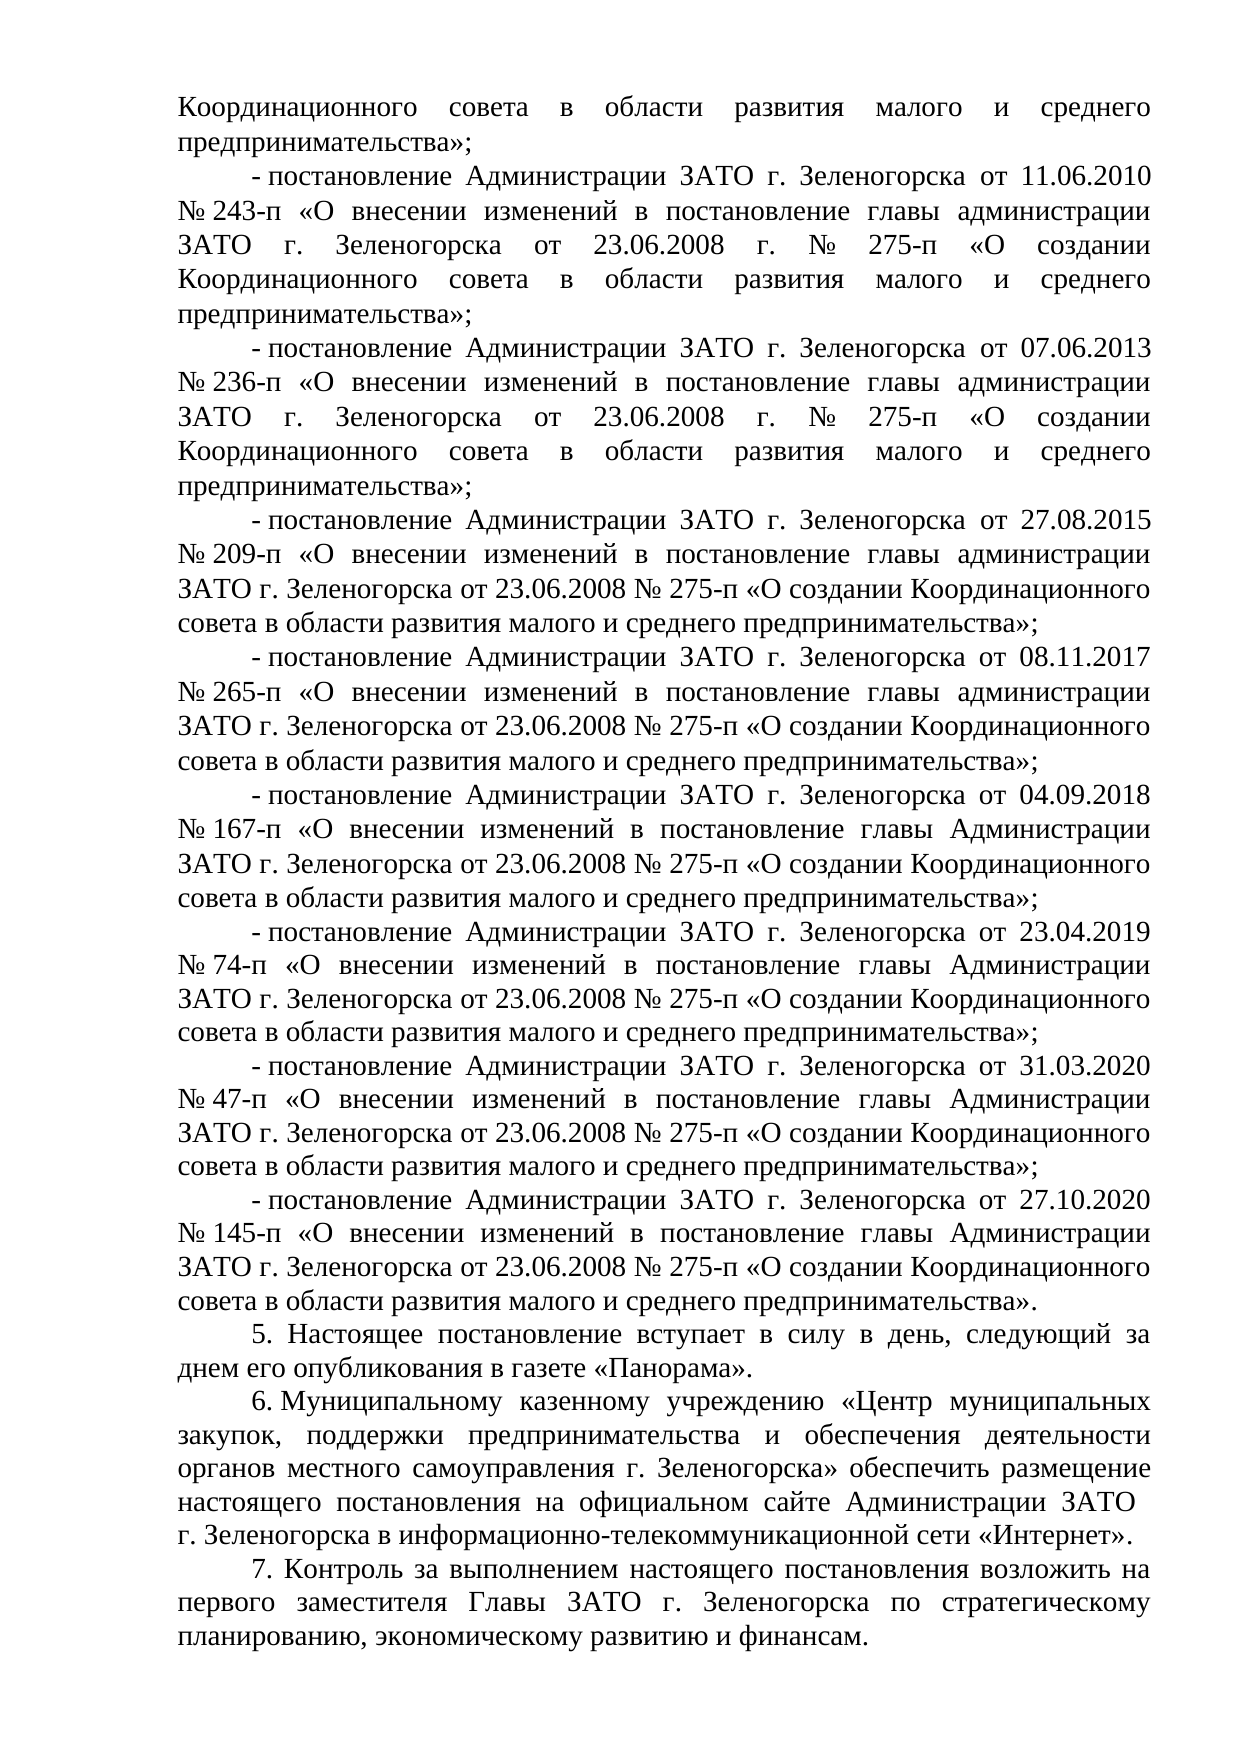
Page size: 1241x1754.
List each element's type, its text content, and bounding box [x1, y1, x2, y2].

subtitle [177, 89, 1152, 157]
text 6. Муниципальному казенному учреждению «Центр муниципальных закупок, поддержки предпринимательства и обеспечения деятельности органов местного самоуправления г. Зеленогорска» обеспечить размещение настоящего постановления на официальном сайте Администрации ЗАТО г. Зеленогорска в информационно-телекоммуникационной сети «Интернет». [177, 1383, 1152, 1551]
text 5. Настоящее постановление вступает в силу в день, следующий за днем его опубликования в газете «Панорама». [177, 1316, 1152, 1383]
subtitle - постановление Администрации ЗАТО г. Зеленогорска от 27.08.2015 № 209-п «О внесении изменений в постановление главы администрации ЗАТО г. Зеленогорска от 23.06.2008 № 275-п «О создании Координационного совета в области развития малого и среднего предпринимательства»; [177, 501, 1152, 639]
subtitle - постановление Администрации ЗАТО г. Зеленогорска от 08.11.2017 № 265-п «О внесении изменений в постановление главы администрации ЗАТО г. Зеленогорска от 23.06.2008 № 275-п «О создании Координационного совета в области развития малого и среднего предпринимательства»; [177, 639, 1152, 776]
text 7. Контроль за выполнением настоящего постановления возложить на первого заместителя Главы ЗАТО г. Зеленогорска по стратегическому планированию, экономическому развитию и финансам. [177, 1551, 1152, 1652]
subtitle - постановление Администрации ЗАТО г. Зеленогорска от 27.10.2020 № 145-п «О внесении изменений в постановление главы Администрации ЗАТО г. Зеленогорска от 23.06.2008 № 275-п «О создании Координационного совета в области развития малого и среднего предпринимательства». [177, 1182, 1152, 1316]
subtitle - постановление Администрации ЗАТО г. Зеленогорска от 07.06.2013 № 236-п «О внесении изменений в постановление главы администрации ЗАТО г. Зеленогорска от 23.06.2008 г. № 275-п «О создании Координационного совета в области развития малого и среднего предпринимательства»; [177, 329, 1152, 501]
subtitle - постановление Администрации ЗАТО г. Зеленогорска от 11.06.2010 № 243-п «О внесении изменений в постановление главы администрации ЗАТО г. Зеленогорска от 23.06.2008 г. № 275-п «О создании Координационного совета в области развития малого и среднего предпринимательства»; [177, 157, 1152, 329]
subtitle - постановление Администрации ЗАТО г. Зеленогорска от 31.03.2020 № 47-п «О внесении изменений в постановление главы Администрации ЗАТО г. Зеленогорска от 23.06.2008 № 275-п «О создании Координационного совета в области развития малого и среднего предпринимательства»; [177, 1048, 1152, 1182]
subtitle - постановление Администрации ЗАТО г. Зеленогорска от 04.09.2018 № 167-п «О внесении изменений в постановление главы Администрации ЗАТО г. Зеленогорска от 23.06.2008 № 275-п «О создании Координационного совета в области развития малого и среднего предпринимательства»; [177, 776, 1152, 914]
subtitle - постановление Администрации ЗАТО г. Зеленогорска от 23.04.2019 № 74-п «О внесении изменений в постановление главы Администрации ЗАТО г. Зеленогорска от 23.06.2008 № 275-п «О создании Координационного совета в области развития малого и среднего предпринимательства»; [177, 914, 1152, 1048]
